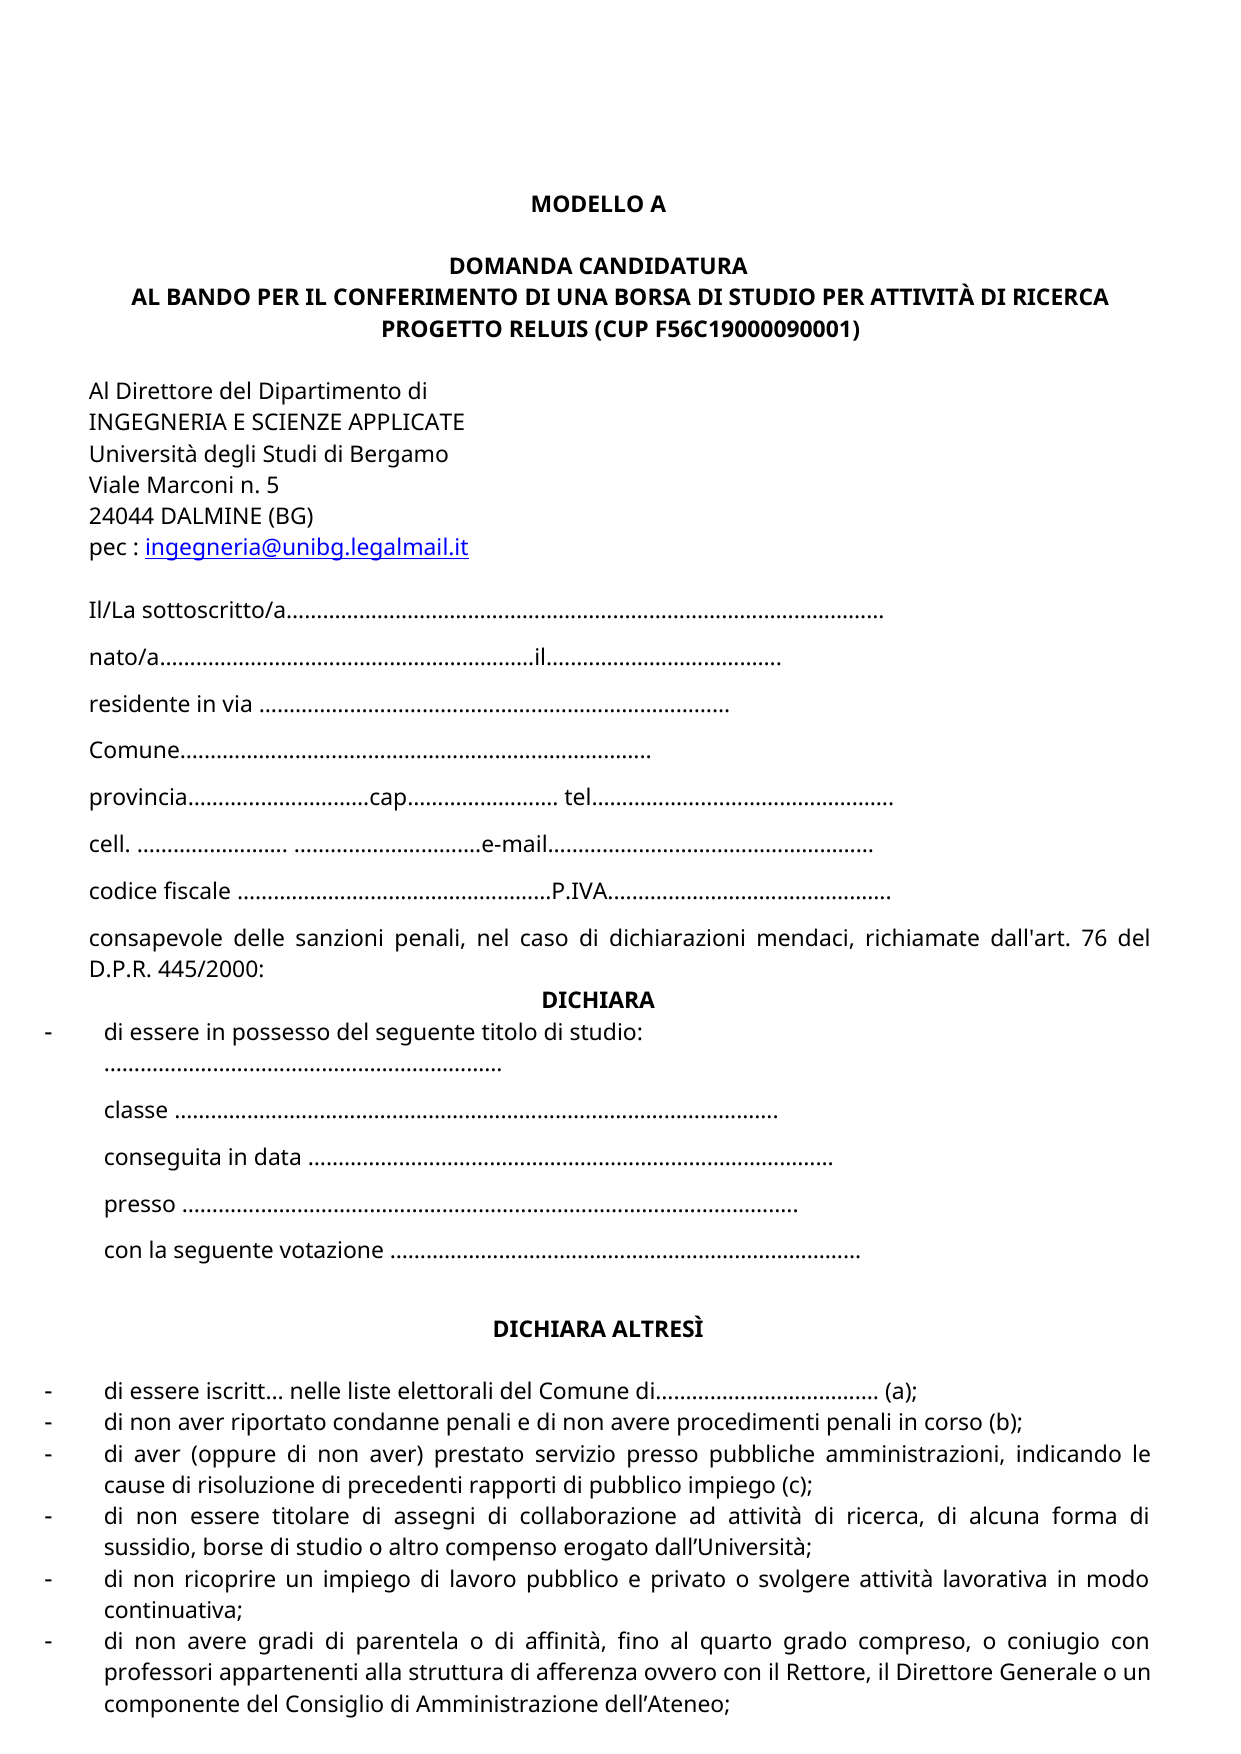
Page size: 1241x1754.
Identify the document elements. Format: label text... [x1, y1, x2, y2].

text DICHIARA ALTRESÌ [44, 1312, 1152, 1344]
list di non avere gradi di parentela o di affinità, fino al quarto grado compreso, o coniugio con professori appartenenti alla struttura di afferenza ovvero con il Rettore, il Direttore Generale o un componente del Consiglio di Amministrazione dell’Ateneo; [44, 1625, 1152, 1719]
text MODELLO A [44, 187, 1152, 219]
text consapevole delle sanzioni penali, nel caso di dichiarazioni mendaci, richiamate dall'art. 76 del D.P.R. 445/2000: [89, 922, 1152, 984]
text ………………………………………………………… [103, 1047, 1152, 1078]
list di non aver riportato condanne penali e di non avere procedimenti penali in corso (b); [44, 1406, 1152, 1437]
text classe ………………………………………………………………………………………. [103, 1094, 1152, 1125]
list di non essere titolare di assegni di collaborazione ad attività di ricerca, di alcuna forma di sussidio, borse di studio o altro compenso erogato dall’Università; [44, 1500, 1152, 1562]
list di essere iscritt… nelle liste elettorali del Comune di………………………………. (a); [44, 1375, 1152, 1406]
text cell. ……………………. ………………………….e-mail……………………………………………… [89, 828, 1152, 859]
text AL BANDO PER IL CONFERIMENTO DI UNA BORSA DI STUDIO PER ATTIVITÀ DI RICERCA PROGETTO RELUIS (CUP F56C19000090001) [89, 281, 1152, 344]
text nato/a………………………..……………………………il…..……………………………. [89, 641, 1152, 672]
text provincia………...………………cap……………………. tel………………....………………………. [89, 781, 1152, 812]
text conseguita in data …………………………………………………………………………… [103, 1141, 1152, 1172]
text codice fiscale ……………….……………………………P.IVA.………………………………………. [89, 875, 1152, 906]
list di essere in possesso del seguente titolo di studio: [44, 1016, 1152, 1047]
text INGEGNERIA E SCIENZE APPLICATE [89, 406, 1152, 437]
text DOMANDA CANDIDATURA [44, 250, 1152, 281]
text Viale Marconi n. 5 [89, 469, 1152, 500]
list di non ricoprire un impiego di lavoro pubblico e privato o svolgere attività lavorativa in modo continuativa; [44, 1562, 1152, 1625]
text pec : ingegneria@unibg.legalmail.it [89, 531, 1152, 562]
text Il/La sottoscritto/a……………………………………………………………………………………… [89, 594, 1152, 625]
text con la seguente votazione …………………………………………………………………… [103, 1234, 1152, 1266]
text Università degli Studi di Bergamo [89, 437, 1152, 469]
text presso ………….……………………………………..….………………………………….. [103, 1187, 1152, 1219]
text residente in via …………………………………………………………………… [89, 687, 1152, 719]
text Al Direttore del Dipartimento di [89, 375, 1152, 406]
text Comune.………………………...……………………………………….. [89, 734, 1152, 766]
list di aver (oppure di non aver) prestato servizio presso pubbliche amministrazioni, indicando le cause di risoluzione di precedenti rapporti di pubblico impiego (c); [44, 1437, 1152, 1500]
text DICHIARA [44, 984, 1152, 1016]
text 24044 DALMINE (BG) [89, 500, 1152, 531]
